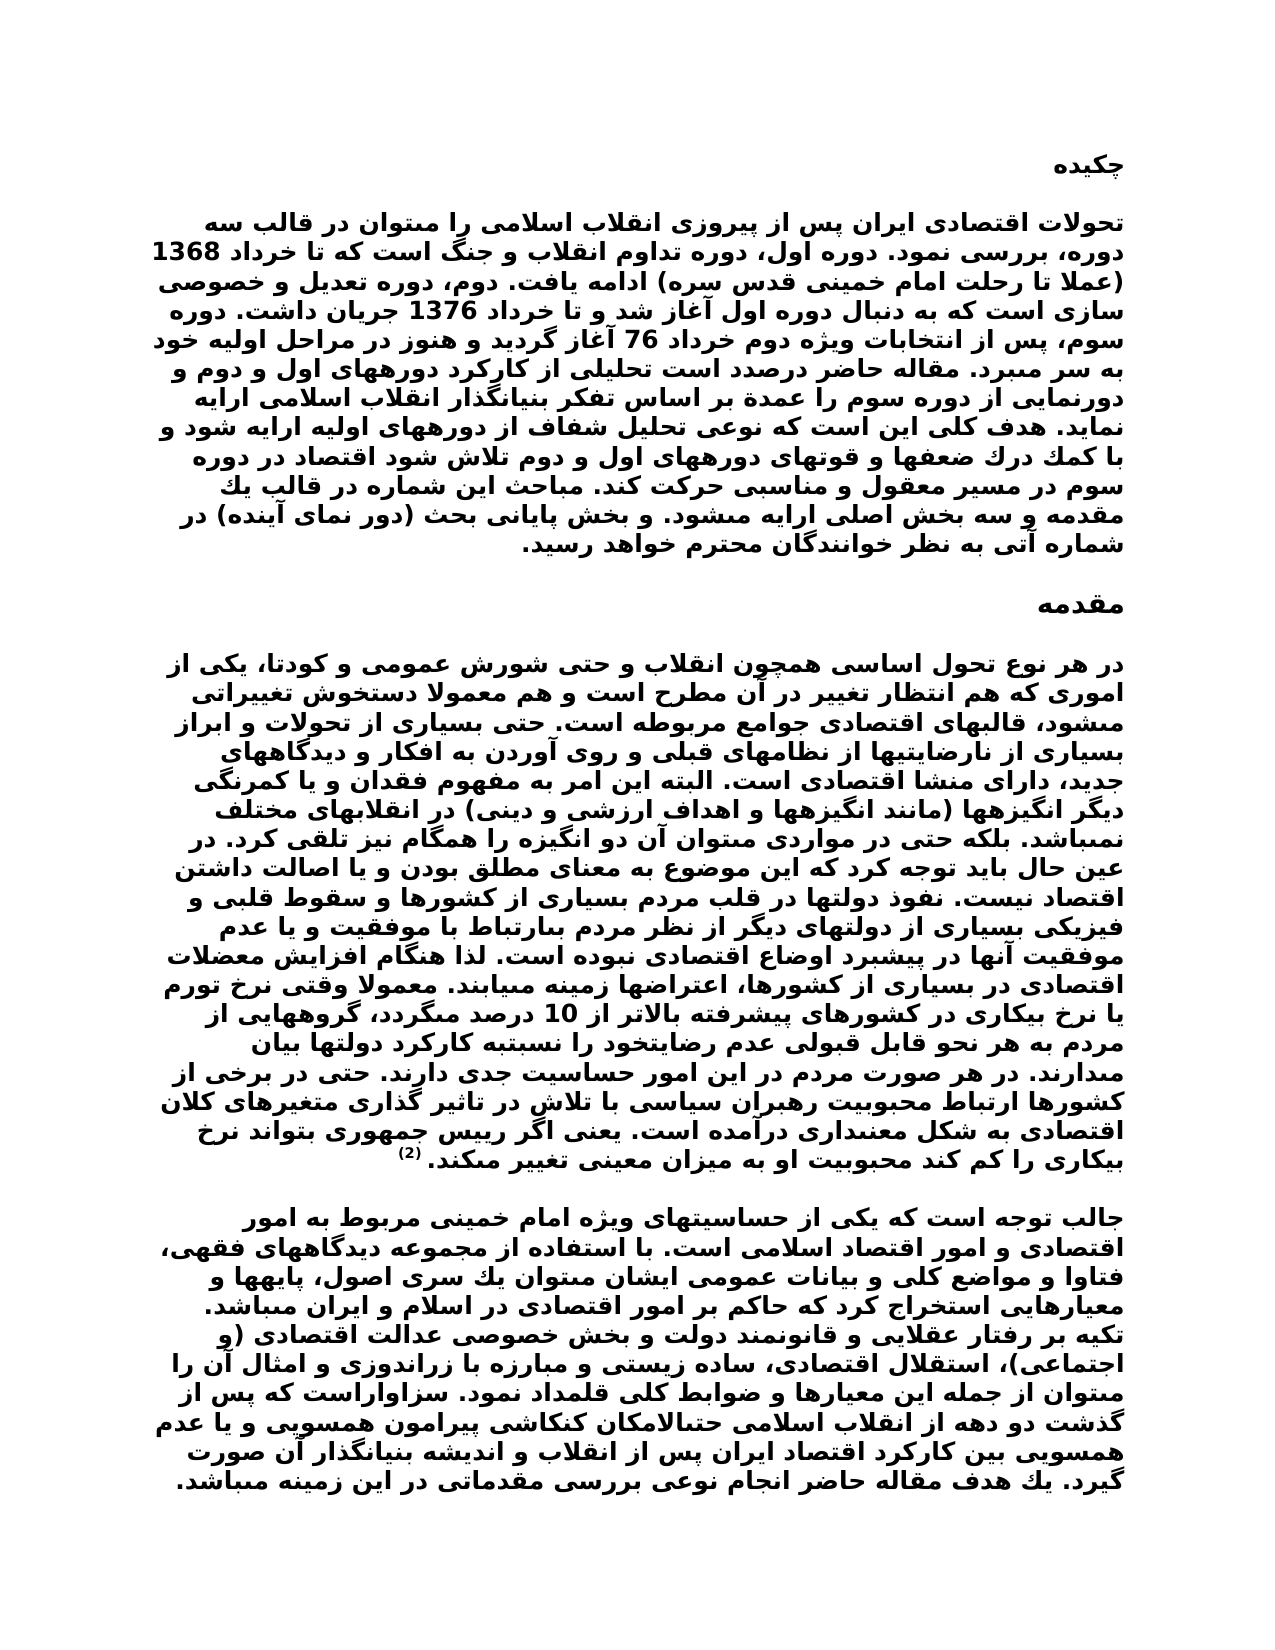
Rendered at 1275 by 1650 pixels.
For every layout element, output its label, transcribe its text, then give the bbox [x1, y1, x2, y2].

text در هر نوع تحول اساسى همچون انقلاب و حتى شورش عمومى و كودتا، يكى از امورى كه هم انتظار تغيير در آن مطرح است و هم معمولا دستخوش تغييراتى مى‏شود، قالبهاى اقتصادى جوامع مربوطه است. حتى بسيارى از تحولات و ابراز بسيارى از نارضايتيها از نظامهاى قبلى و روى آوردن به افكار و ديدگاههاى جديد، داراى منشا اقتصادى است. البته اين امر به مفهوم فقدان و يا كمرنگى ديگر انگيزه‏ها (مانند انگيزه‏ها و اهداف ارزشى و دينى) در انقلابهاى مختلف نمى‏باشد. بلكه حتى در مواردى مى‏توان آن دو انگيزه را همگام نيز تلقى كرد. در عين حال بايد توجه كرد كه اين موضوع به معناى مطلق بودن و يا اصالت داشتن اقتصاد نيست. نفوذ دولتها در قلب مردم بسيارى از كشورها و سقوط قلبى و فيزيكى بسيارى از دولتهاى ديگر از نظر مردم بى‏ارتباط با موفقيت و يا عدم موفقيت آنها در پيشبرد اوضاع اقتصادى نبوده است. لذا هنگام افزايش معضلات اقتصادى در بسيارى از كشورها، اعتراضها زمينه مى‏يابند. معمولا وقتى نرخ تورم يا نرخ بيكارى در كشورهاى پيشرفته بالاتر از 10 درصد مى‏گردد، گروههايى از مردم به هر نحو قابل قبولى عدم رضايت‏خود را نسبت‏به كاركرد دولتها بيان مى‏دارند. در هر صورت مردم در اين امور حساسيت جدى دارند. حتى در برخى از كشورها ارتباط محبوبيت رهبران سياسى با تلاش در تاثير گذارى متغيرهاى كلان اقتصادى به شكل معنى‏دارى درآمده است. يعنى اگر رييس جمهورى بتواند نرخ بيكارى را كم كند محبوبيت او به ميزان معينى تغيير مى‏كند. (2) [150, 649, 1125, 1174]
text مقدمه [150, 587, 1125, 620]
text چكيده [150, 150, 1125, 179]
text تحولات اقتصادى ايران پس از پيروزى انقلاب اسلامى را مى‏توان در قالب سه دوره، بررسى نمود. دوره اول، دوره تداوم انقلاب و جنگ است كه تا خرداد 1368 (عملا تا رحلت امام خمينى قدس سره) ادامه يافت. دوم، دوره تعديل و خصوصى سازى است كه به دنبال دوره اول آغاز شد و تا خرداد 1376 جريان داشت. دوره سوم، پس از انتخابات ويژه دوم خرداد 76 آغاز گرديد و هنوز در مراحل اوليه خود به سر مى‏برد. مقاله حاضر درصدد است تحليلى از كاركرد دوره‏هاى اول و دوم و دورنمايى از دوره سوم را عمدة بر اساس تفكر بنيانگذار انقلاب اسلامى ارايه نمايد. هدف كلى اين است كه نوعى تحليل شفاف از دوره‏هاى اوليه ارايه شود و با كمك درك ضعفها و قوتهاى دوره‏هاى اول و دوم تلاش شود اقتصاد در دوره سوم در مسير معقول و مناسبى حركت كند. مباحث اين شماره در قالب يك مقدمه و سه بخش اصلى ارايه مى‏شود. و بخش پايانى بحث (دور نماى آينده) در شماره آتى به نظر خوانندگان محترم خواهد رسيد. [150, 208, 1125, 558]
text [150, 1203, 1125, 1495]
